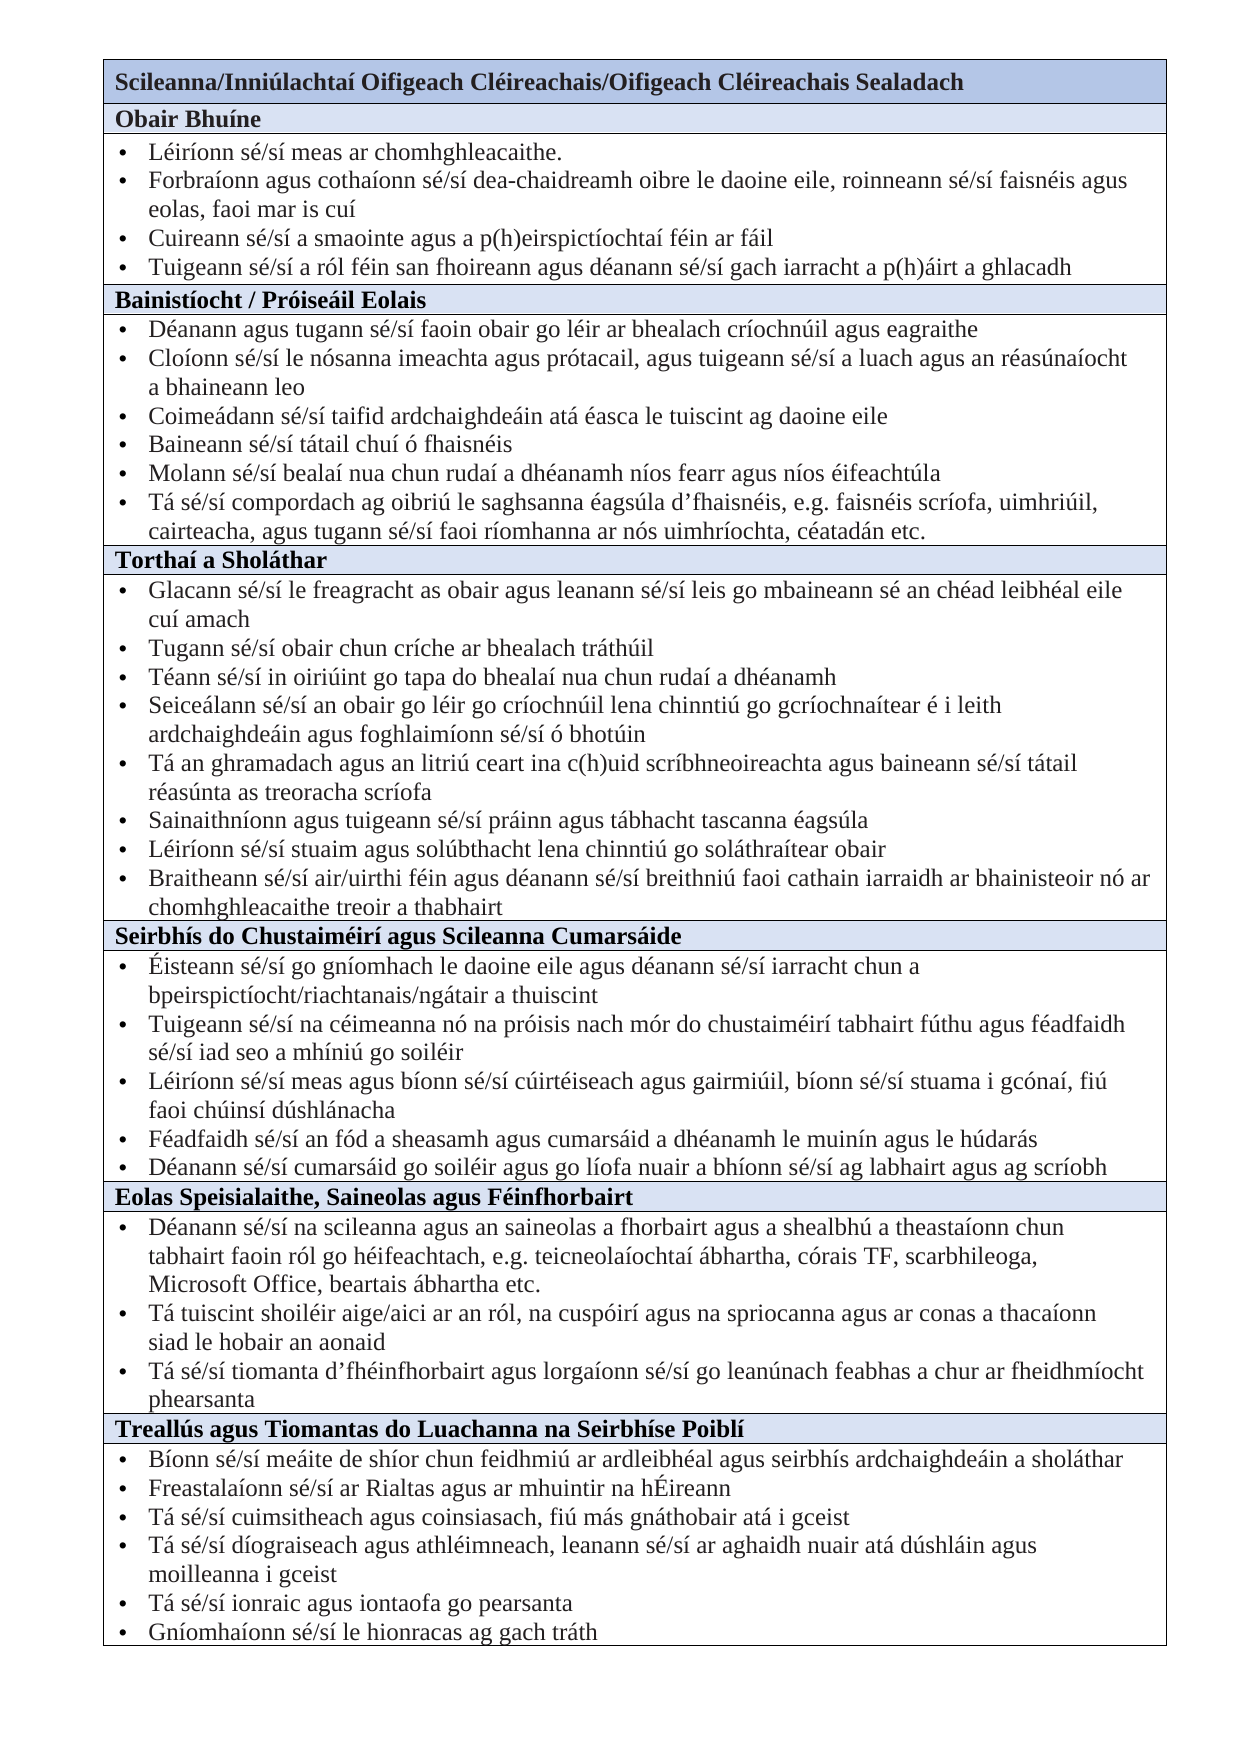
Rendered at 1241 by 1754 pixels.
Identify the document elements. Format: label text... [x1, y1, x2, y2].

table_cell Torthaí a Sholáthar [104, 546, 1166, 574]
table_cell Déanann sé/sí na scileanna agus an saineolas a fhorbairt agus a shealbhú a theastaíonn chun tabhairt faoin ról go héifeachtach, e.g. teicneolaíochtaí ábhartha, córais TF, scarbhileoga, Microsoft Office, beartais ábhartha etc. Tá tuiscint shoiléir aige/aici ar an ról, na cuspóirí agus na spriocanna agus ar conas a thacaíonn siad le hobair an aonaid Tá sé/sí tiomanta d’fhéinfhorbairt agus lorgaíonn sé/sí go leanúnach feabhas a chur ar fheidhmíocht phearsanta [104, 1212, 1166, 1413]
table_cell Léiríonn sé/sí meas ar chomhghleacaithe. Forbraíonn agus cothaíonn sé/sí dea-chaidreamh oibre le daoine eile, roinneann sé/sí faisnéis agus eolas, faoi mar is cuí Cuireann sé/sí a smaointe agus a p(h)eirspictíochtaí féin ar fáil Tuigeann sé/sí a ról féin san fhoireann agus déanann sé/sí gach iarracht a p(h)áirt a ghlacadh [104, 134, 1166, 284]
table_cell Eolas Speisialaithe, Saineolas agus Féinfhorbairt [104, 1182, 1166, 1211]
table_cell Bíonn sé/sí meáite de shíor chun feidhmiú ar ardleibhéal agus seirbhís ardchaighdeáin a sholáthar Freastalaíonn sé/sí ar Rialtas agus ar mhuintir na hÉireann Tá sé/sí cuimsitheach agus coinsiasach, fiú más gnáthobair atá i gceist Tá sé/sí díograiseach agus athléimneach, leanann sé/sí ar aghaidh nuair atá dúshláin agus moilleanna i gceist Tá sé/sí ionraic agus iontaofa go pearsanta Gníomhaíonn sé/sí le hionracas ag gach tráth [104, 1444, 1166, 1645]
table_cell Seirbhís do Chustaiméirí agus Scileanna Cumarsáide [104, 921, 1166, 950]
table_cell Treallús agus Tiomantas do Luachanna na Seirbhíse Poiblí [104, 1414, 1166, 1443]
table_cell Éisteann sé/sí go gníomhach le daoine eile agus déanann sé/sí iarracht chun a bpeirspictíocht/riachtanais/ngátair a thuiscint Tuigeann sé/sí na céimeanna nó na próisis nach mór do chustaiméirí tabhairt fúthu agus féadfaidh sé/sí iad seo a mhíniú go soiléir Léiríonn sé/sí meas agus bíonn sé/sí cúirtéiseach agus gairmiúil, bíonn sé/sí stuama i gcónaí, fiú faoi chúinsí dúshlánacha Féadfaidh sé/sí an fód a sheasamh agus cumarsáid a dhéanamh le muinín agus le húdarás Déanann sé/sí cumarsáid go soiléir agus go líofa nuair a bhíonn sé/sí ag labhairt agus ag scríobh [104, 951, 1166, 1181]
table_cell Bainistíocht / Próiseáil Eolais [104, 285, 1166, 313]
table_cell Obair Bhuíne [104, 104, 1166, 132]
table_cell Déanann agus tugann sé/sí faoin obair go léir ar bhealach críochnúil agus eagraithe Cloíonn sé/sí le nósanna imeachta agus prótacail, agus tuigeann sé/sí a luach agus an réasúnaíocht a bhaineann leo Coimeádann sé/sí taifid ardchaighdeáin atá éasca le tuiscint ag daoine eile Baineann sé/sí tátail chuí ó fhaisnéis Molann sé/sí bealaí nua chun rudaí a dhéanamh níos fearr agus níos éifeachtúla Tá sé/sí compordach ag oibriú le saghsanna éagsúla d’fhaisnéis, e.g. faisnéis scríofa, uimhriúil, cairteacha, agus tugann sé/sí faoi ríomhanna ar nós uimhríochta, céatadán etc. [104, 315, 1166, 544]
table_header Scileanna/Inniúlachtaí Oifigeach Cléireachais/Oifigeach Cléireachais Sealadach [104, 60, 1166, 103]
table_cell Glacann sé/sí le freagracht as obair agus leanann sé/sí leis go mbaineann sé an chéad leibhéal eile cuí amach Tugann sé/sí obair chun críche ar bhealach tráthúil Téann sé/sí in oiriúint go tapa do bhealaí nua chun rudaí a dhéanamh Seiceálann sé/sí an obair go léir go críochnúil lena chinntiú go gcríochnaítear é i leith ardchaighdeáin agus foghlaimíonn sé/sí ó bhotúin Tá an ghramadach agus an litriú ceart ina c(h)uid scríbhneoireachta agus baineann sé/sí tátail réasúnta as treoracha scríofa Sainaithníonn agus tuigeann sé/sí práinn agus tábhacht tascanna éagsúla Léiríonn sé/sí stuaim agus solúbthacht lena chinntiú go soláthraítear obair Braitheann sé/sí air/uirthi féin agus déanann sé/sí breithniú faoi cathain iarraidh ar bhainisteoir nó ar chomhghleacaithe treoir a thabhairt [104, 575, 1166, 920]
